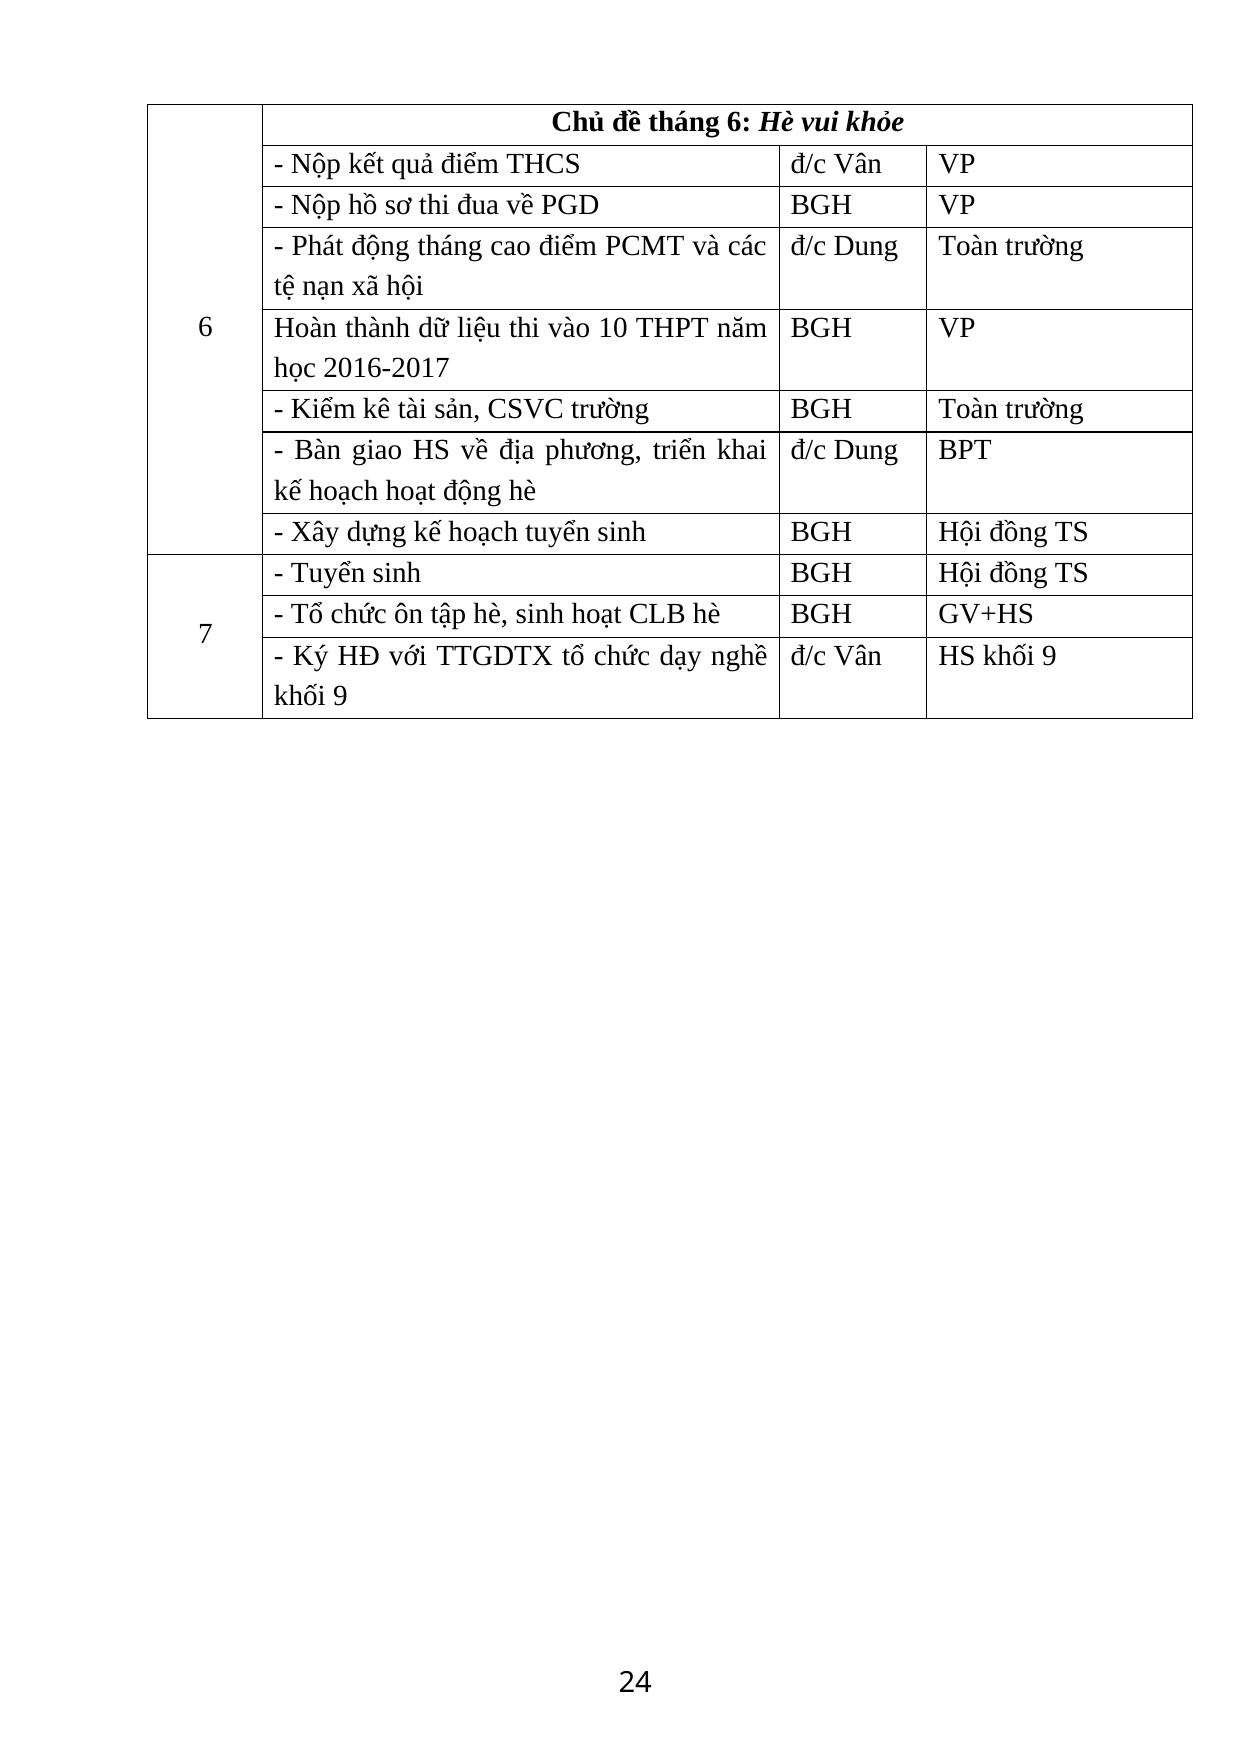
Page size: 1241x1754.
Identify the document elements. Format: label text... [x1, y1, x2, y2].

table_cell BGH [780, 310, 926, 390]
table_cell BPT [927, 433, 1192, 513]
table_cell HS khối 9 [927, 638, 1192, 718]
table_cell - Bàn giao HS về địa phương, triển khai kế hoạch hoạt động hè [263, 433, 779, 513]
table_cell đ/c Dung [780, 433, 926, 513]
table_cell - Kiểm kê tài sản, CSVC trường [263, 391, 779, 431]
table_header Chủ đề tháng 6: Hè vui khỏe [263, 105, 1192, 145]
table_cell - Tổ chức ôn tập hè, sinh hoạt CLB hè [263, 596, 779, 637]
table_cell Hội đồng TS [927, 514, 1192, 554]
table_cell BGH [780, 187, 926, 227]
table_cell BGH [780, 391, 926, 431]
table_cell VP [927, 310, 1192, 390]
table_cell - Phát động tháng cao điểm PCMT và các tệ nạn xã hội [263, 228, 779, 309]
table_cell BGH [780, 514, 926, 554]
table_cell 7 [148, 555, 262, 718]
table_cell - Xây dựng kế hoạch tuyển sinh [263, 514, 779, 554]
table_cell - Ký HĐ với TTGDTX tổ chức dạy nghề khối 9 [263, 638, 779, 718]
table_cell BGH [780, 555, 926, 595]
table_cell - Nộp kết quả điểm THCS [263, 146, 779, 186]
table_cell đ/c Vân [780, 638, 926, 718]
table_cell Hội đồng TS [927, 555, 1192, 595]
table_cell Toàn trường [927, 391, 1192, 431]
table_cell đ/c Dung [780, 228, 926, 309]
table_cell GV+HS [927, 596, 1192, 637]
table_cell Hoàn thành dữ liệu thi vào 10 THPT năm học 2016-2017 [263, 310, 779, 390]
table_cell VP [927, 146, 1192, 186]
table_cell Toàn trường [927, 228, 1192, 309]
table_cell đ/c Vân [780, 146, 926, 186]
table_header 6 [148, 105, 262, 554]
table_cell VP [927, 187, 1192, 227]
table_cell BGH [780, 596, 926, 637]
table_cell - Tuyển sinh [263, 555, 779, 595]
table_cell - Nộp hồ sơ thi đua về PGD [263, 187, 779, 227]
